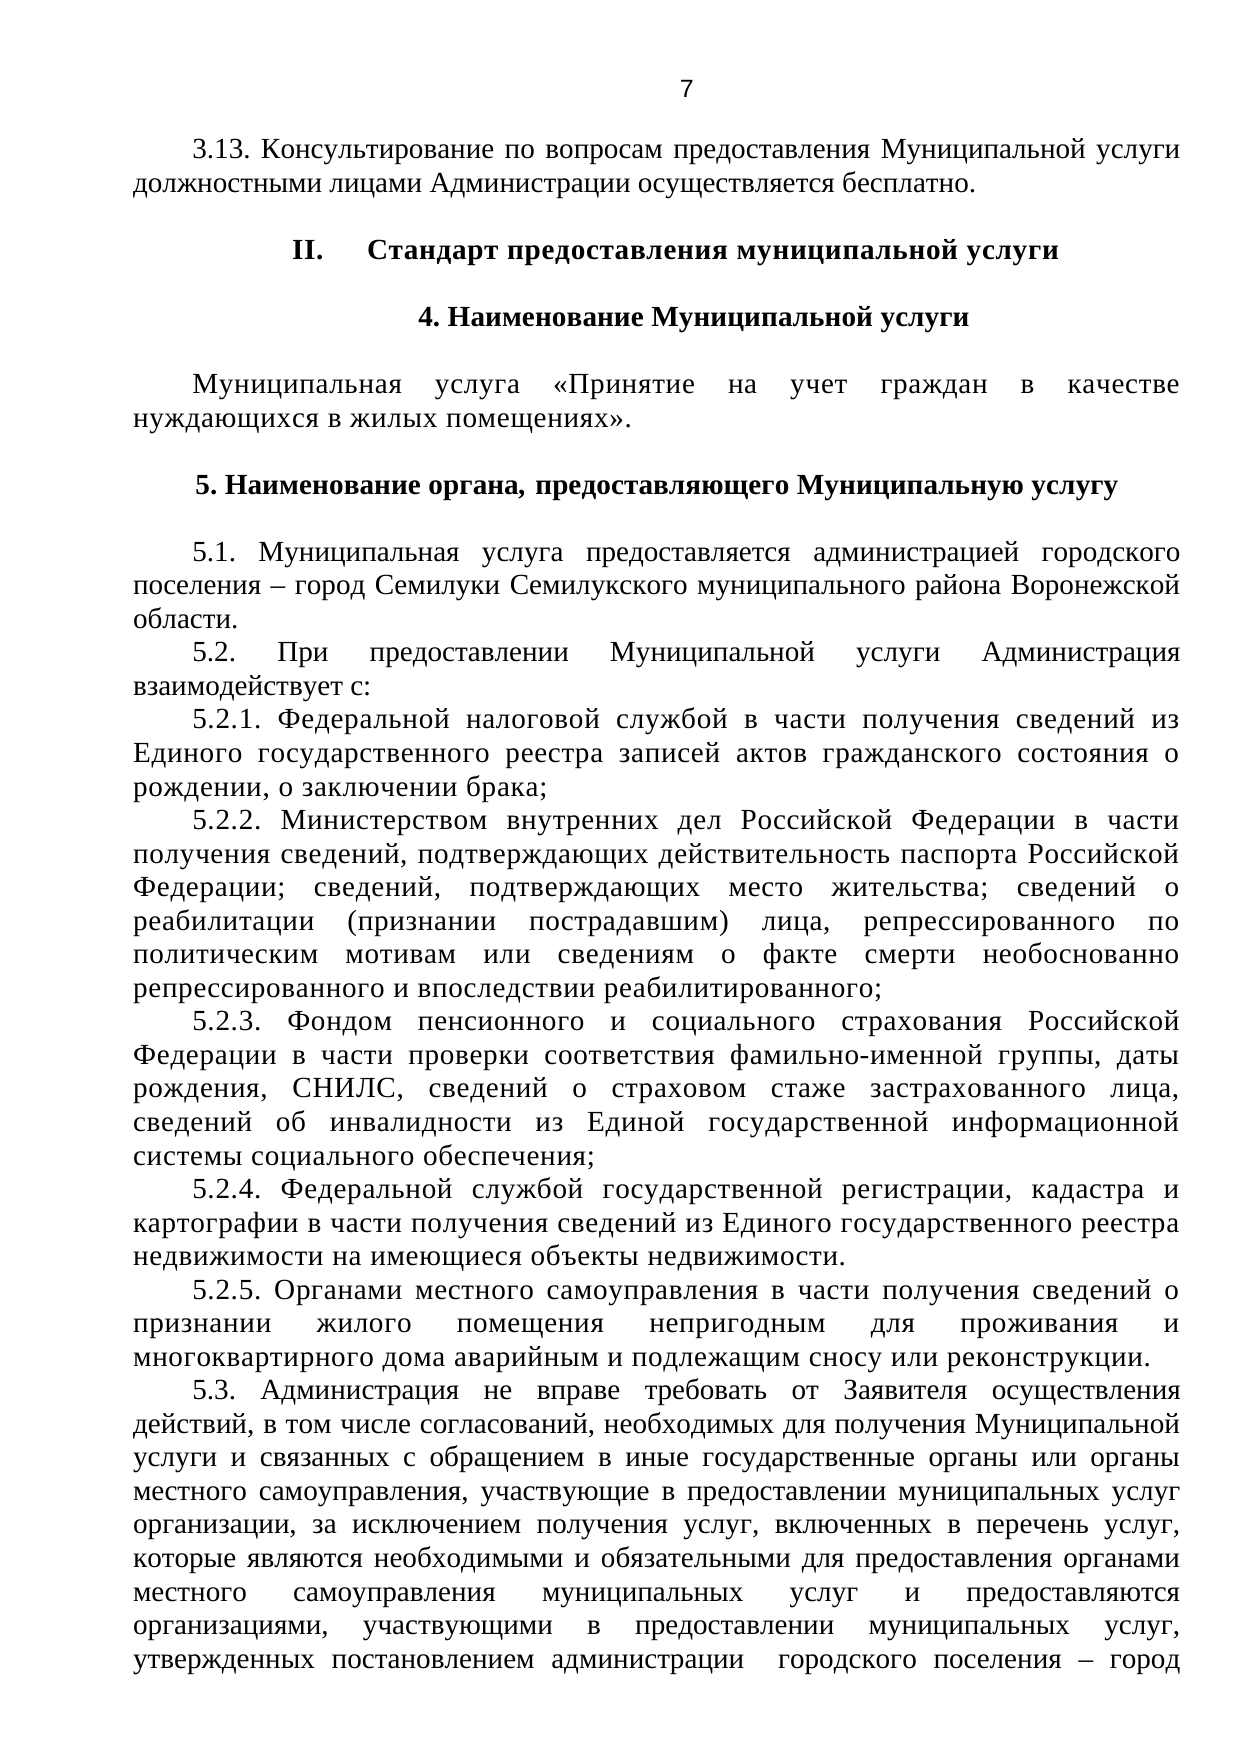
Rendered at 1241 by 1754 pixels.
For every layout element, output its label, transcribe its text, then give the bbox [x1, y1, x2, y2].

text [133, 1372, 1181, 1674]
text Муниципальная услуга «Принятие на учет граждан в качестве нуждающихся в жилых помещениях». [133, 366, 1181, 433]
text 4. Наименование Муниципальной услуги [207, 299, 1181, 333]
text 5.2. При предоставлении Муниципальной услуги Администрация взаимодействует с: [133, 634, 1181, 702]
text 5. Наименование органа, предоставляющего Муниципальную услугу [133, 467, 1181, 500]
text 5.2.3. Фондом пенсионного и социального страхования Российской Федерации в части проверки соответствия фамильно-именной группы, даты рождения, СНИЛС, сведений о страховом стаже застрахованного лица, сведений об инвалидности из Единой государственной информационной системы социального обеспечения; [133, 1003, 1181, 1171]
text 3.13. Консультирование по вопросам предоставления Муниципальной услуги должностными лицами Администрации осуществляется бесплатно. [133, 131, 1181, 198]
text 5.2.5. Органами местного самоуправления в части получения сведений о признании жилого помещения непригодным для проживания и многоквартирного дома аварийным и подлежащим сносу или реконструкции. [133, 1272, 1181, 1372]
text 5.2.2. Министерством внутренних дел Российской Федерации в части получения сведений, подтверждающих действительность паспорта Российской Федерации; сведений, подтверждающих место жительства; сведений о реабилитации (признании пострадавшим) лица, репрессированного по политическим мотивам или сведениям о факте смерти необоснованно репрессированного и впоследствии реабилитированного; [133, 802, 1181, 1003]
list Стандарт предоставления муниципальной услуги [170, 232, 1181, 266]
text 5.1. Муниципальная услуга предоставляется администрацией городского поселения – город Семилуки Семилукского муниципального района Воронежской области. [133, 534, 1181, 634]
text 5.2.1. Федеральной налоговой службой в части получения сведений из Единого государственного реестра записей актов гражданского состояния о рождении, о заключении брака; [133, 702, 1181, 802]
text 5.2.4. Федеральной службой государственной регистрации, кадастра и картографии в части получения сведений из Единого государственного реестра недвижимости на имеющиеся объекты недвижимости. [133, 1171, 1181, 1272]
